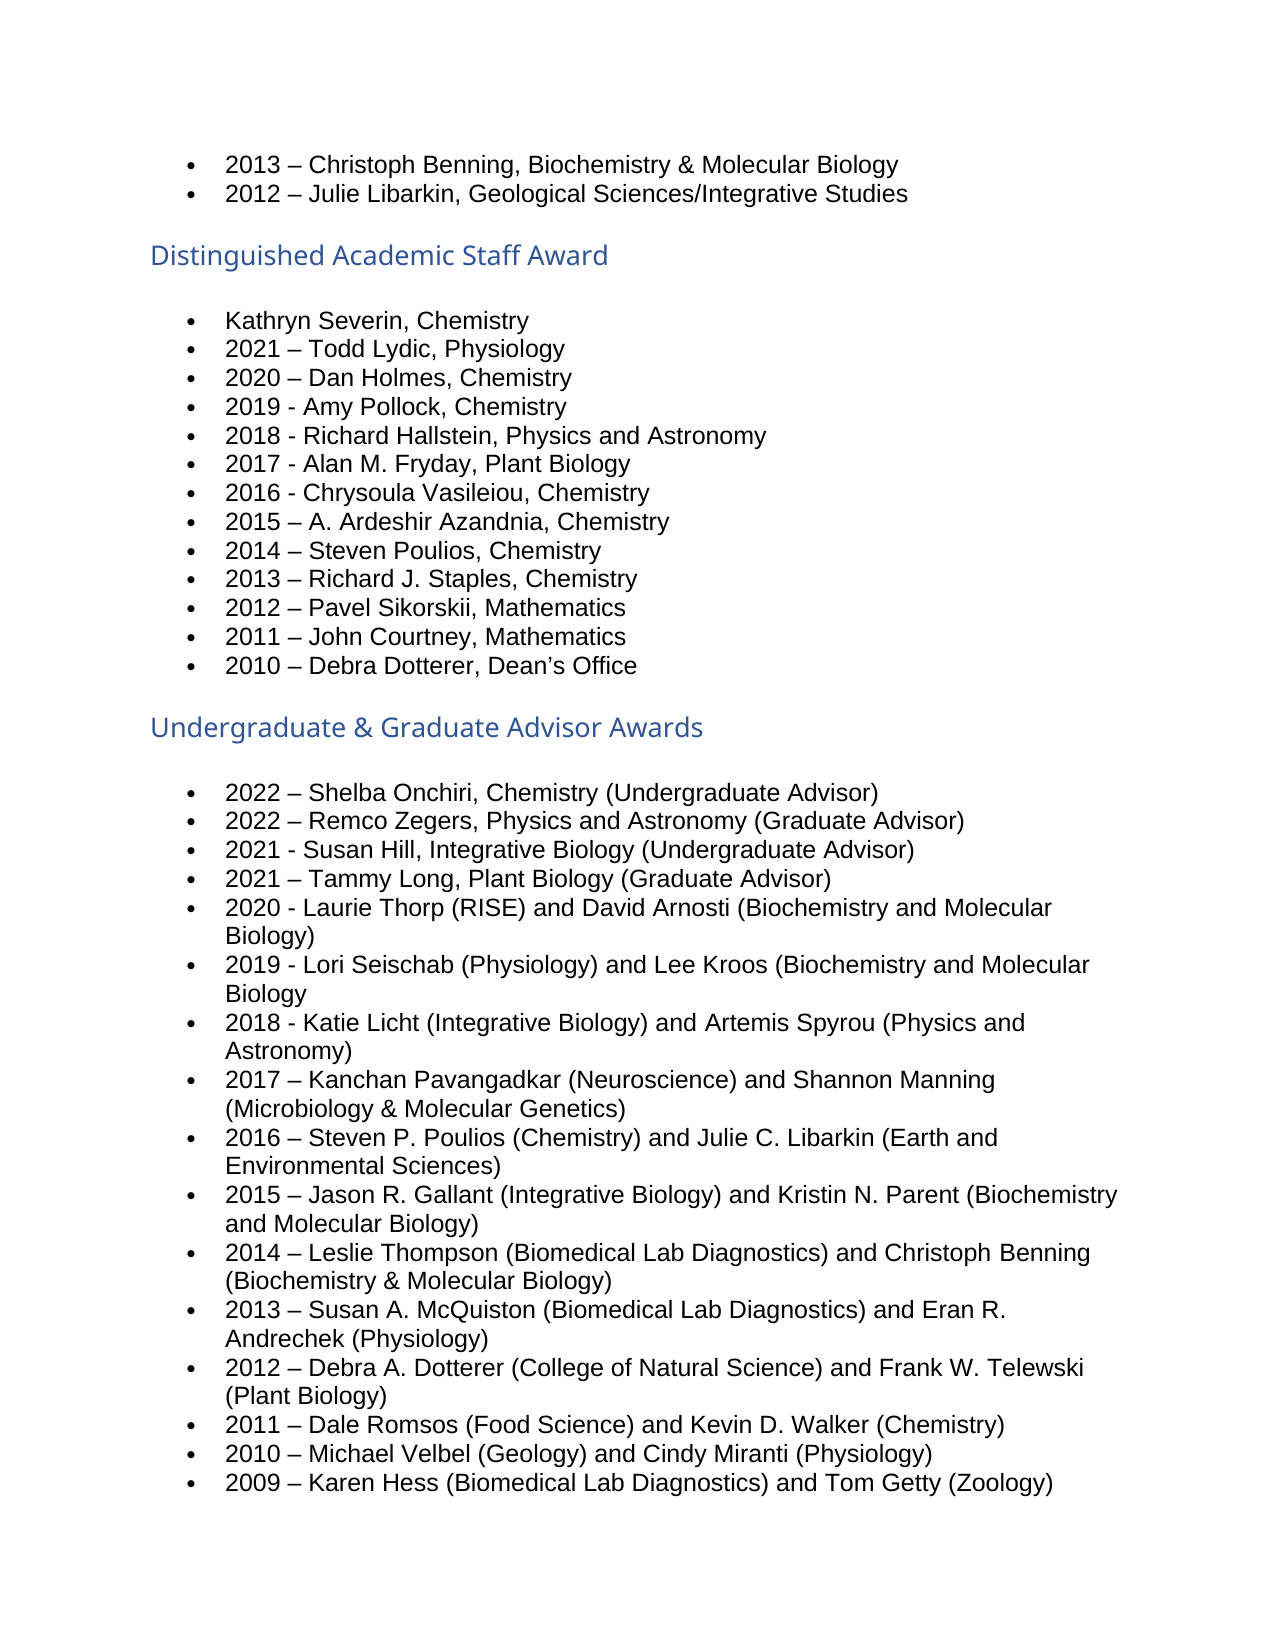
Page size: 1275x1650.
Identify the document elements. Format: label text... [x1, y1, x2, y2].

list 2009 – Karen Hess (Biomedical Lab Diagnostics) and Tom Getty (Zoology) [187, 1467, 1125, 1496]
list 2021 – Todd Lydic, Physiology [187, 334, 1125, 363]
list 2013 – Christoph Benning, Biochemistry & Molecular Biology [187, 150, 1125, 179]
list 2019 - Amy Pollock, Chemistry [187, 392, 1125, 421]
list 2010 – Debra Dotterer, Dean’s Office [187, 651, 1125, 679]
list 2012 – Debra A. Dotterer (College of Natural Science) and Frank W. Telewski (Plant Biology) [187, 1352, 1125, 1410]
list 2022 – Shelba Onchiri, Chemistry (Undergraduate Advisor) [187, 777, 1125, 806]
list 2017 – Kanchan Pavangadkar (Neuroscience) and Shannon Manning (Microbiology & Molecular Genetics) [187, 1065, 1125, 1122]
list 2012 – Julie Libarkin, Geological Sciences/Integrative Studies [187, 179, 1125, 207]
list 2021 – Tammy Long, Plant Biology (Graduate Advisor) [187, 864, 1125, 892]
list 2019 - Lori Seischab (Physiology) and Lee Kroos (Biochemistry and Molecular Biology [187, 950, 1125, 1007]
list 2015 – Jason R. Gallant (Integrative Biology) and Kristin N. Parent (Biochemistry and Molecular Biology) [187, 1180, 1125, 1237]
subtitle Undergraduate & Graduate Advisor Awards [150, 708, 1125, 745]
list 2012 – Pavel Sikorskii, Mathematics [187, 593, 1125, 622]
list 2018 - Richard Hallstein, Physics and Astronomy [187, 421, 1125, 449]
list 2013 – Richard J. Staples, Chemistry [187, 564, 1125, 593]
list 2022 – Remco Zegers, Physics and Astronomy (Graduate Advisor) [187, 806, 1125, 835]
list Kathryn Severin, Chemistry [187, 306, 1125, 334]
list 2014 – Leslie Thompson (Biomedical Lab Diagnostics) and Christoph Benning (Biochemistry & Molecular Biology) [187, 1237, 1125, 1295]
list 2017 - Alan M. Fryday, Plant Biology [187, 449, 1125, 478]
list 2020 - Laurie Thorp (RISE) and David Arnosti (Biochemistry and Molecular Biology) [187, 892, 1125, 950]
list 2018 - Katie Licht (Integrative Biology) and Artemis Spyrou (Physics and Astronomy) [187, 1007, 1125, 1065]
list 2011 – Dale Romsos (Food Science) and Kevin D. Walker (Chemistry) [187, 1410, 1125, 1439]
list 2021 - Susan Hill, Integrative Biology (Undergraduate Advisor) [187, 835, 1125, 864]
list 2014 – Steven Poulios, Chemistry [187, 536, 1125, 564]
list 2013 – Susan A. McQuiston (Biomedical Lab Diagnostics) and Eran R. Andrechek (Physiology) [187, 1295, 1125, 1352]
subtitle Distinguished Academic Staff Award [150, 237, 1125, 273]
list 2016 - Chrysoula Vasileiou, Chemistry [187, 478, 1125, 507]
list 2011 – John Courtney, Mathematics [187, 622, 1125, 651]
list 2010 – Michael Velbel (Geology) and Cindy Miranti (Physiology) [187, 1439, 1125, 1467]
list 2020 – Dan Holmes, Chemistry [187, 363, 1125, 392]
list 2016 – Steven P. Poulios (Chemistry) and Julie C. Libarkin (Earth and Environmental Sciences) [187, 1122, 1125, 1180]
list 2015 – A. Ardeshir Azandnia, Chemistry [187, 507, 1125, 536]
